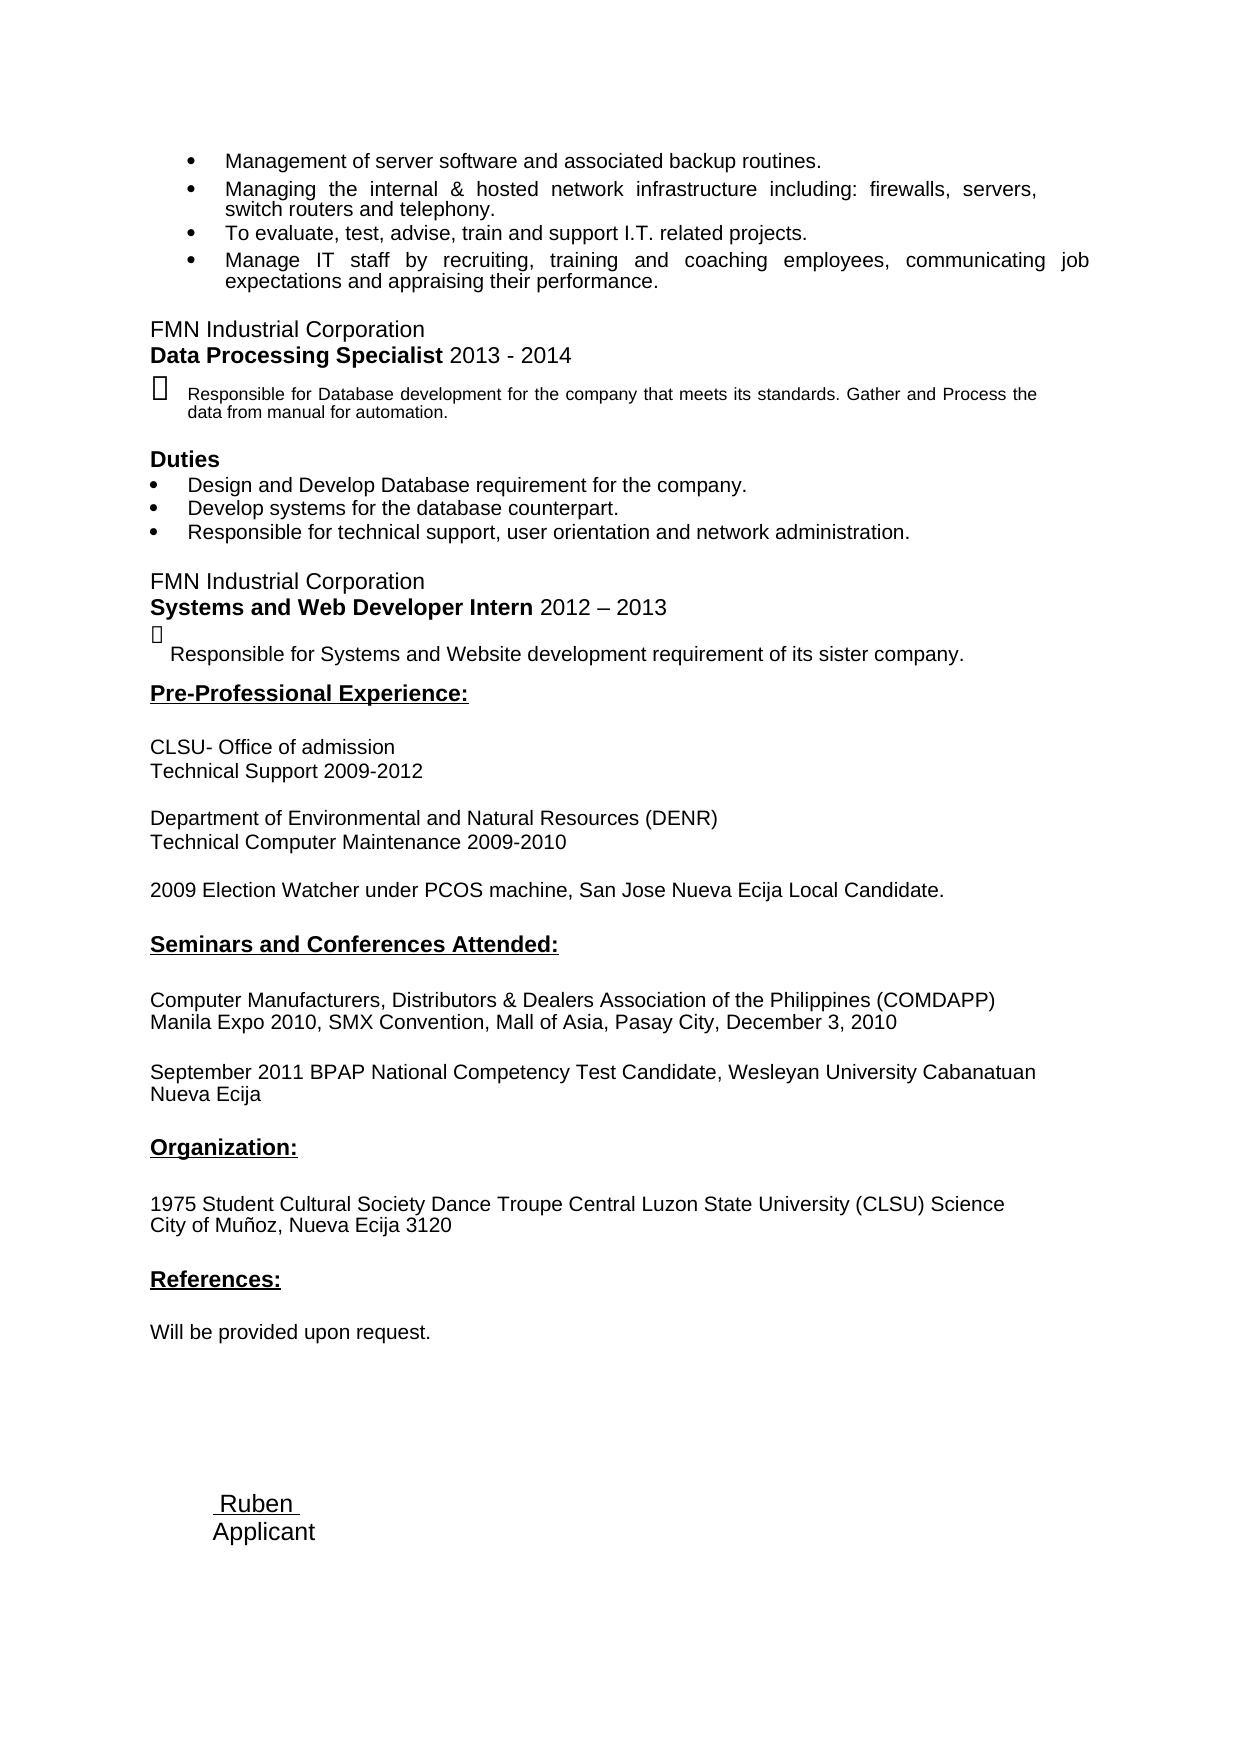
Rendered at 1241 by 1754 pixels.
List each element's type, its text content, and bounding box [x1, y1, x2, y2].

text Data Processing Specialist 2013 - 2014 [150, 343, 1090, 369]
text CLSU- Office of admission [150, 735, 1090, 759]
text 2009 Election Watcher under PCOS machine, San Jose Nueva Ecija Local Candidate. [150, 878, 1090, 902]
list Responsible for technical support, user orientation and network administration. [150, 521, 1090, 544]
text FMN Industrial Corporation [150, 568, 1090, 594]
text  Responsible for Systems and Website development requirement of its sister company. [150, 620, 1090, 671]
list To evaluate, test, advise, train and support I.T. related projects. [187, 221, 1090, 245]
list Managing the internal & hosted network infrastructure including: firewalls, servers, switch routers and telephony. [187, 179, 1038, 221]
text September 2011 BPAP National Competency Test Candidate, Wesleyan University Cabanatuan Nueva Ecija [150, 1062, 1038, 1105]
list Design and Develop Database requirement for the company. [150, 473, 1090, 497]
text Systems and Web Developer Intern 2012 – 2013 [150, 594, 1090, 620]
text Computer Manufacturers, Distributors & Dealers Association of the Philippines (COMDAPP) Manila Expo 2010, SMX Convention, Mall of Asia, Pasay City, December 3, 2010 [150, 991, 1038, 1034]
text Department of Environmental and Natural Resources (DENR) [150, 807, 1090, 831]
list Develop systems for the database counterpart. [150, 497, 1090, 521]
text Technical Support 2009-2012 [150, 759, 1090, 783]
list Manage IT staff by recruiting, training and coaching employees, communicating job expectations and appraising their performance. [187, 251, 1090, 292]
list Responsible for Database development for the company that meets its standards. Gather and Process the data from manual for automation. [150, 373, 1038, 423]
text Applicant [212, 1517, 1090, 1546]
list Management of server software and associated backup routines. [187, 149, 1090, 173]
text Ruben [150, 1488, 1090, 1517]
text Seminars and Conferences Attended: [150, 931, 1090, 957]
text Pre-Professional Experience: [150, 681, 1090, 707]
text FMN Industrial Corporation [150, 317, 1090, 343]
text Will be provided upon request. [150, 1321, 1090, 1344]
text 1975 Student Cultural Society Dance Troupe Central Luzon State University (CLSU) Science City of Muñoz, Nueva Ecija 3120 [150, 1194, 1007, 1237]
text Organization: [150, 1134, 1090, 1160]
text References: [150, 1266, 1090, 1292]
text Duties [150, 447, 1090, 473]
text Technical Computer Maintenance 2009-2010 [150, 831, 1090, 854]
